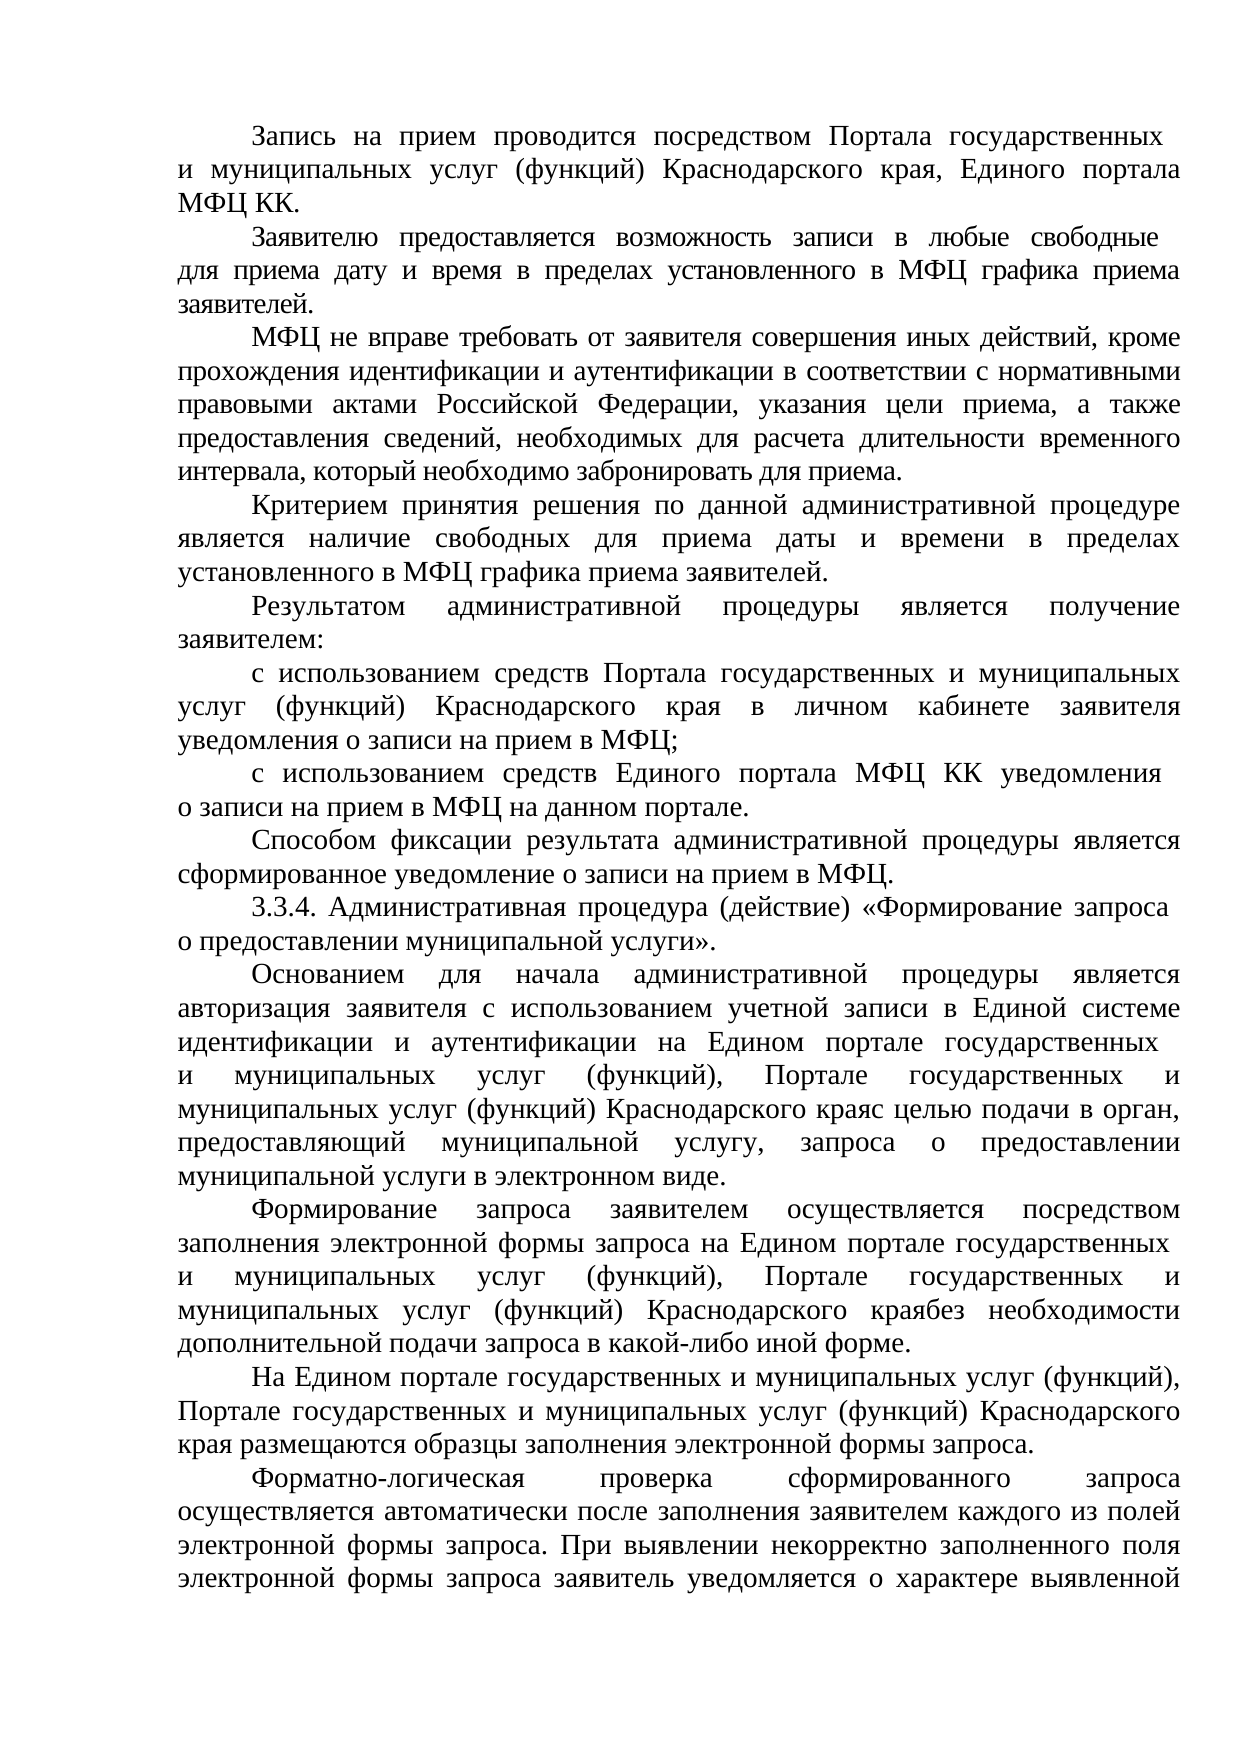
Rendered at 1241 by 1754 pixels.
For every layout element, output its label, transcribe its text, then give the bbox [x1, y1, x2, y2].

text Результатом административной процедуры является получение заявителем: [177, 588, 1181, 655]
text 3.3.4. Административная процедура (действие) «Формирование запроса о предоставлении муниципальной услуги». [177, 889, 1181, 957]
text с использованием средств Портала государственных и муниципальных услуг (функций) Краснодарского края в личном кабинете заявителя уведомления о записи на прием в МФЦ; [177, 655, 1181, 755]
text Основанием для начала административной процедуры является авторизация заявителя с использованием учетной записи в Единой системе идентификации и аутентификации на Едином портале государственных и муниципальных услуг (функций), Портале государственных и муниципальных услуг (функций) Краснодарского краяс целью подачи в орган, предоставляющий муниципальной услугу, запроса о предоставлении муниципальной услуги в электронном виде. [177, 957, 1181, 1191]
text МФЦ не вправе требовать от заявителя совершения иных действий, кроме прохождения идентификации и аутентификации в соответствии с нормативными правовыми актами Российской Федерации, указания цели приема, а также предоставления сведений, необходимых для расчета длительности временного интервала, который необходимо забронировать для приема. [177, 319, 1181, 487]
text Запись на прием проводится посредством Портала государственных и муниципальных услуг (функций) Краснодарского края, Единого портала МФЦ КК. [177, 118, 1181, 219]
text Формирование запроса заявителем осуществляется посредством заполнения электронной формы запроса на Едином портале государственных и муниципальных услуг (функций), Портале государственных и муниципальных услуг (функций) Краснодарского краябез необходимости дополнительной подачи запроса в какой-либо иной форме. [177, 1191, 1181, 1359]
text На Едином портале государственных и муниципальных услуг (функций), Портале государственных и муниципальных услуг (функций) Краснодарского края размещаются образцы заполнения электронной формы запроса. [177, 1359, 1181, 1460]
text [177, 1460, 1181, 1594]
text Критерием принятия решения по данной административной процедуре является наличие свободных для приема даты и времени в пределах установленного в МФЦ графика приема заявителей. [177, 487, 1181, 588]
text Заявителю предоставляется возможность записи в любые свободные для приема дату и время в пределах установленного в МФЦ графика приема заявителей. [177, 219, 1181, 319]
text Способом фиксации результата административной процедуры является сформированное уведомление о записи на прием в МФЦ. [177, 822, 1181, 889]
text с использованием средств Единого портала МФЦ КК уведомления о записи на прием в МФЦ на данном портале. [177, 755, 1181, 822]
